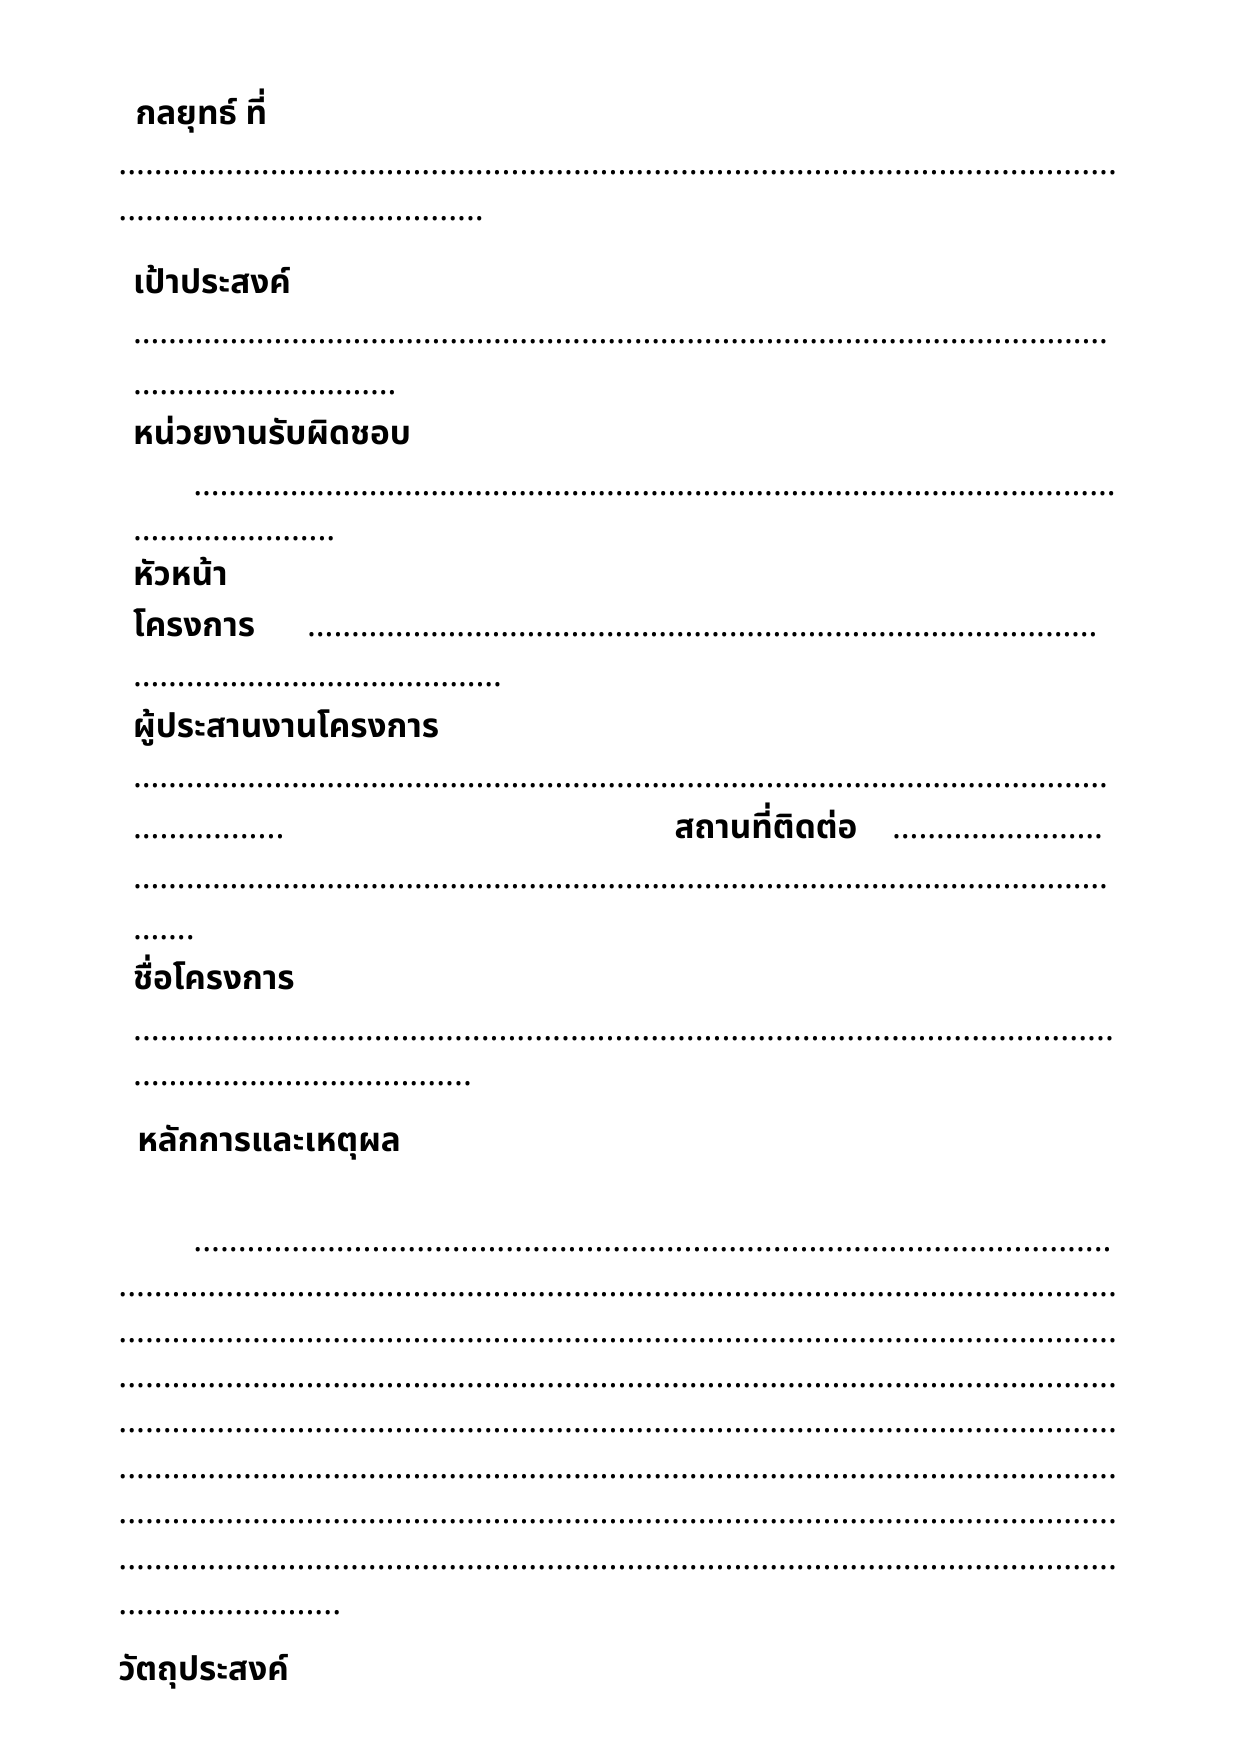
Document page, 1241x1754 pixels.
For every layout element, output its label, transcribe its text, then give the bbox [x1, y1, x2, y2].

list หัวหน้าโครงการ …………………………………………………………………………………………………………………… [133, 550, 1122, 702]
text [118, 1187, 1122, 1624]
list ชื่อโครงการ .................................................................................................................................................... [133, 954, 1122, 1095]
text กลยุทธ์ ที่ ......................................................................................................................................................... [118, 89, 1122, 230]
list เป้าประสงค์ …………………………………………………………………………………………………………………………… [133, 258, 1122, 409]
text หลักการและเหตุผล [59, 1116, 1122, 1167]
list ผู้ประสานงานโครงการ …………………………………………………………………………………………………….............. สถานที่ติดต่อ ……………………………………………………………………………………………………………………………. [133, 702, 1122, 954]
list หน่วยงานรับผิดชอบ ……………………………………………………………………………………………………………….. [133, 409, 1122, 550]
text วัตถุประสงค์ [118, 1645, 1122, 1696]
